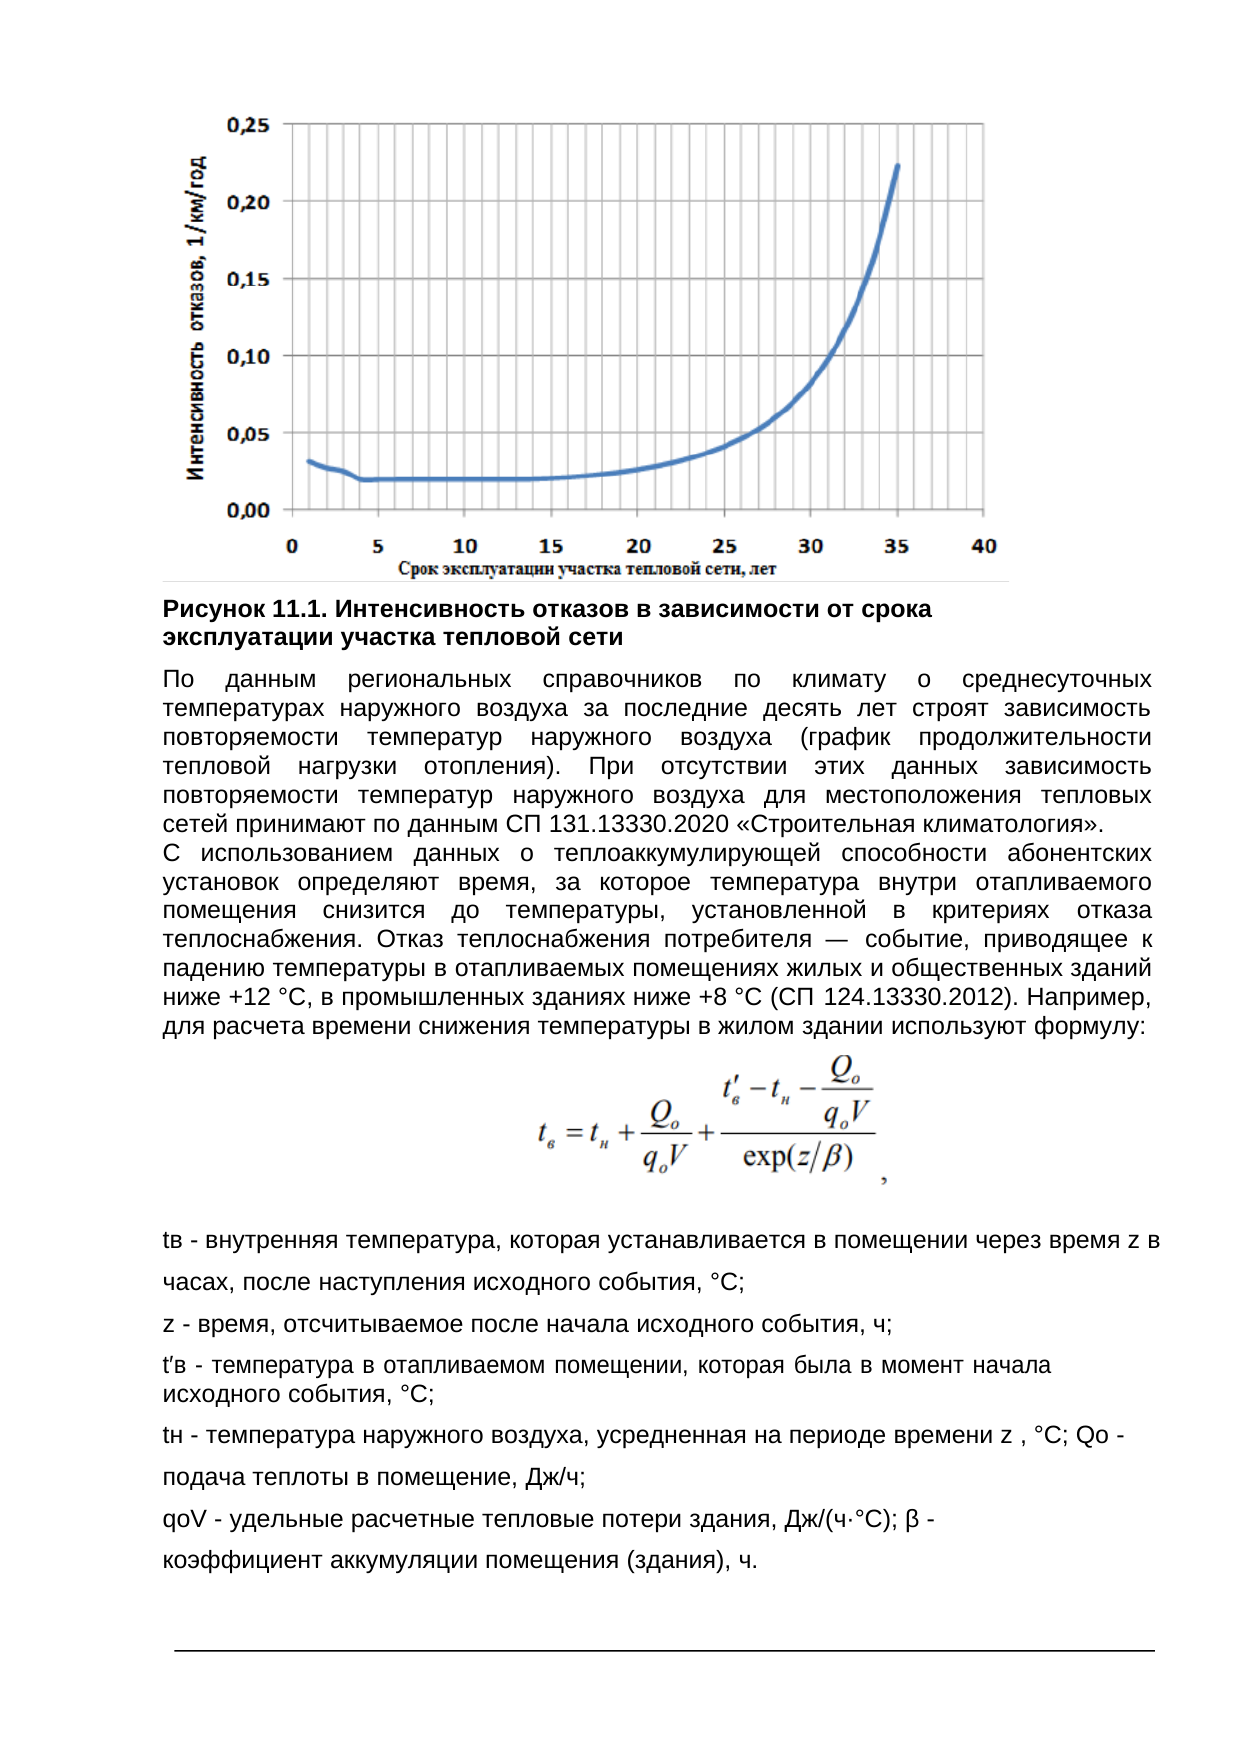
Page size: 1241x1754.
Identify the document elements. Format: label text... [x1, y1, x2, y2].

text tв - внутренняя температура, которая устанавливается в помещении через время z в часах, после наступления исходного события, °С; [162, 1225, 1167, 1295]
text z - время, отсчитываемое после начала исходного события, ч; [162, 1308, 1167, 1337]
text t′в - температура в отапливаемом помещении, которая была в момент начала исходного события, °С; [162, 1350, 1167, 1408]
picture [537, 1055, 888, 1186]
text tн - температура наружного воздуха, усредненная на периоде времени z , °С; Qо - подача теплоты в помещение, Дж/ч; [162, 1420, 1167, 1491]
picture [162, 116, 1010, 582]
text С использованием данных о теплоаккумулирующей способности абонентских установок определяют время, за которое температура внутри отапливаемого помещения снизится до температуры, установленной в критериях отказа теплоснабжения. Отказ теплоснабжения потребителя – событие, приводящее к падению температуры в отапливаемых помещениях жилых и общественных зданий ниже +12 °С, в промышленных зданиях ниже +8 °С (СП 124.13330.2012). Например, для расчета времени снижения температуры в жилом здании используют формулу: [162, 837, 1152, 1040]
text qоV - удельные расчетные тепловые потери здания, Дж/(ч·°С); β - коэффициент аккумуляции помещения (здания), ч. [162, 1503, 995, 1574]
text По данным региональных справочников по климату о среднесуточных температурах наружного воздуха за последние десять лет строят зависимость повторяемости температур наружного воздуха (график продолжительности тепловой нагрузки отопления). При отсутствии этих данных зависимость повторяемости температур наружного воздуха для местоположения тепловых сетей принимают по данным СП 131.13330.2020 «Строительная климатология». [162, 664, 1152, 837]
text Рисунок 11.1. Интенсивность отказов в зависимости от срока эксплуатации участка тепловой сети [162, 594, 1070, 651]
